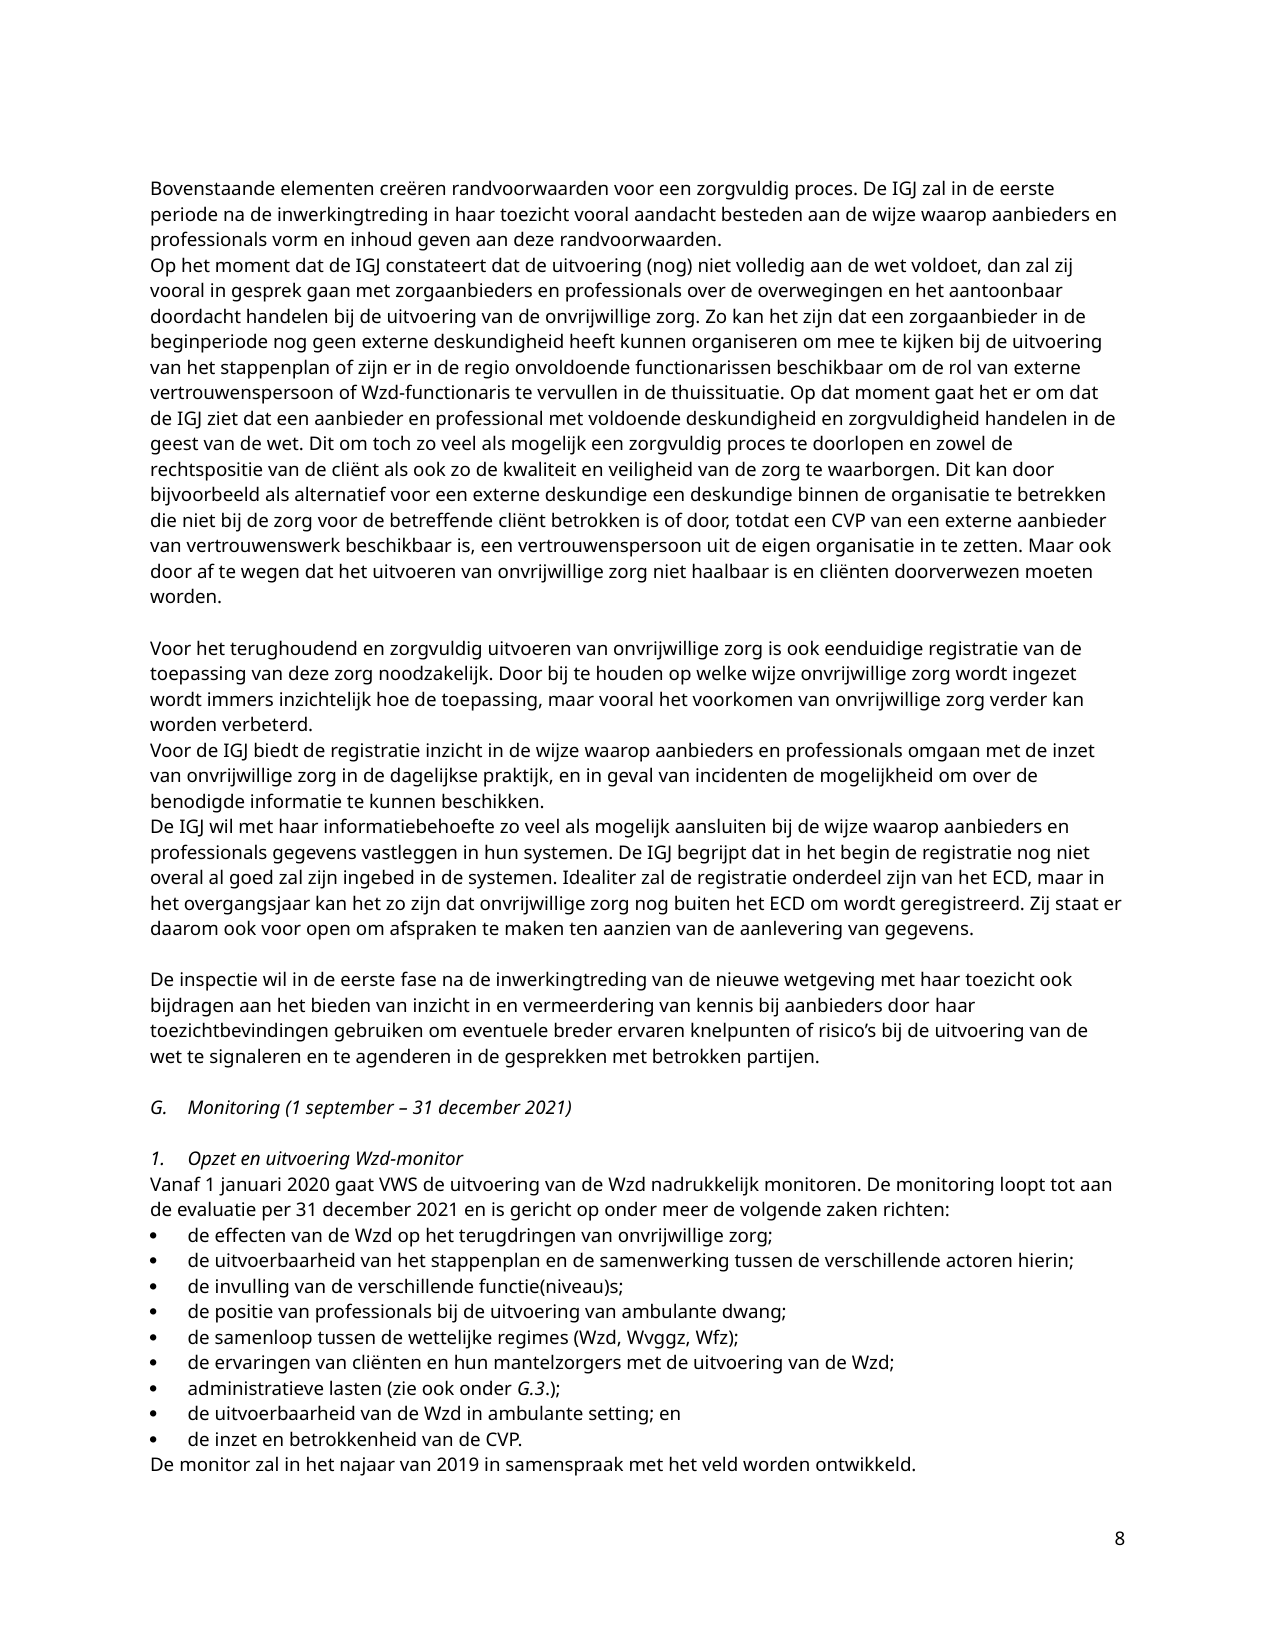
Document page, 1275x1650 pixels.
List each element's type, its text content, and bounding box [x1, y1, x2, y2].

list de samenloop tussen de wettelijke regimes (Wzd, Wvggz, Wfz); [150, 1324, 1125, 1349]
text Op het moment dat de IGJ constateert dat de uitvoering (nog) niet volledig aan de wet voldoet, dan zal zij vooral in gesprek gaan met zorgaanbieders en professionals over de overwegingen en het aantoonbaar doordacht handelen bij de uitvoering van de onvrijwillige zorg. Zo kan het zijn dat een zorgaanbieder in de beginperiode nog geen externe deskundigheid heeft kunnen organiseren om mee te kijken bij de uitvoering van het stappenplan of zijn er in de regio onvoldoende functionarissen beschikbaar om de rol van externe vertrouwenspersoon of Wzd-functionaris te vervullen in de thuissituatie. Op dat moment gaat het er om dat de IGJ ziet dat een aanbieder en professional met voldoende deskundigheid en zorgvuldigheid handelen in de geest van de wet. Dit om toch zo veel als mogelijk een zorgvuldig proces te doorlopen en zowel de rechtspositie van de cliënt als ook zo de kwaliteit en veiligheid van de zorg te waarborgen. Dit kan door bijvoorbeeld als alternatief voor een externe deskundige een deskundige binnen de organisatie te betrekken die niet bij de zorg voor de betreffende cliënt betrokken is of door, totdat een CVP van een externe aanbieder van vertrouwenswerk beschikbaar is, een vertrouwenspersoon uit de eigen organisatie in te zetten. Maar ook door af te wegen dat het uitvoeren van onvrijwillige zorg niet haalbaar is en cliënten doorverwezen moeten worden. [150, 252, 1125, 609]
text Vanaf 1 januari 2020 gaat VWS de uitvoering van de Wzd nadrukkelijk monitoren. De monitoring loopt tot aan de evaluatie per 31 december 2021 en is gericht op onder meer de volgende zaken richten: [150, 1171, 1125, 1222]
text De inspectie wil in de eerste fase na de inwerkingtreding van de nieuwe wetgeving met haar toezicht ook bijdragen aan het bieden van inzicht in en vermeerdering van kennis bij aanbieders door haar toezichtbevindingen gebruiken om eventuele breder ervaren knelpunten of risico’s bij de uitvoering van de wet te signaleren en te agenderen in de gesprekken met betrokken partijen. [150, 967, 1125, 1069]
list de positie van professionals bij de uitvoering van ambulante dwang; [150, 1298, 1125, 1324]
list Opzet en uitvoering Wzd-monitor [150, 1145, 1125, 1171]
list de inzet en betrokkenheid van de CVP. [150, 1426, 1125, 1452]
list de ervaringen van cliënten en hun mantelzorgers met de uitvoering van de Wzd; [150, 1349, 1125, 1375]
list de invulling van de verschillende functie(niveau)s; [150, 1273, 1125, 1298]
text Voor het terughoudend en zorgvuldig uitvoeren van onvrijwillige zorg is ook eenduidige registratie van de toepassing van deze zorg noodzakelijk. Door bij te houden op welke wijze onvrijwillige zorg wordt ingezet wordt immers inzichtelijk hoe de toepassing, maar vooral het voorkomen van onvrijwillige zorg verder kan worden verbeterd. [150, 635, 1125, 737]
text De monitor zal in het najaar van 2019 in samenspraak met het veld worden ontwikkeld. [150, 1452, 1125, 1477]
text Voor de IGJ biedt de registratie inzicht in de wijze waarop aanbieders en professionals omgaan met de inzet van onvrijwillige zorg in de dagelijkse praktijk, en in geval van incidenten de mogelijkheid om over de benodigde informatie te kunnen beschikken. [150, 737, 1125, 813]
list de effecten van de Wzd op het terugdringen van onvrijwillige zorg; [150, 1222, 1125, 1247]
list Monitoring (1 september – 31 december 2021) [150, 1094, 1125, 1120]
text De IGJ wil met haar informatiebehoefte zo veel als mogelijk aansluiten bij de wijze waarop aanbieders en professionals gegevens vastleggen in hun systemen. De IGJ begrijpt dat in het begin de registratie nog niet overal al goed zal zijn ingebed in de systemen. Idealiter zal de registratie onderdeel zijn van het ECD, maar in het overgangsjaar kan het zo zijn dat onvrijwillige zorg nog buiten het ECD om wordt geregistreerd. Zij staat er daarom ook voor open om afspraken te maken ten aanzien van de aanlevering van gegevens. [150, 813, 1125, 941]
list de uitvoerbaarheid van de Wzd in ambulante setting; en [150, 1401, 1125, 1426]
text Bovenstaande elementen creëren randvoorwaarden voor een zorgvuldig proces. De IGJ zal in de eerste periode na de inwerkingtreding in haar toezicht vooral aandacht besteden aan de wijze waarop aanbieders en professionals vorm en inhoud geven aan deze randvoorwaarden. [150, 176, 1125, 252]
list administratieve lasten (zie ook onder G.3.); [150, 1375, 1125, 1401]
list de uitvoerbaarheid van het stappenplan en de samenwerking tussen de verschillende actoren hierin; [150, 1247, 1125, 1273]
